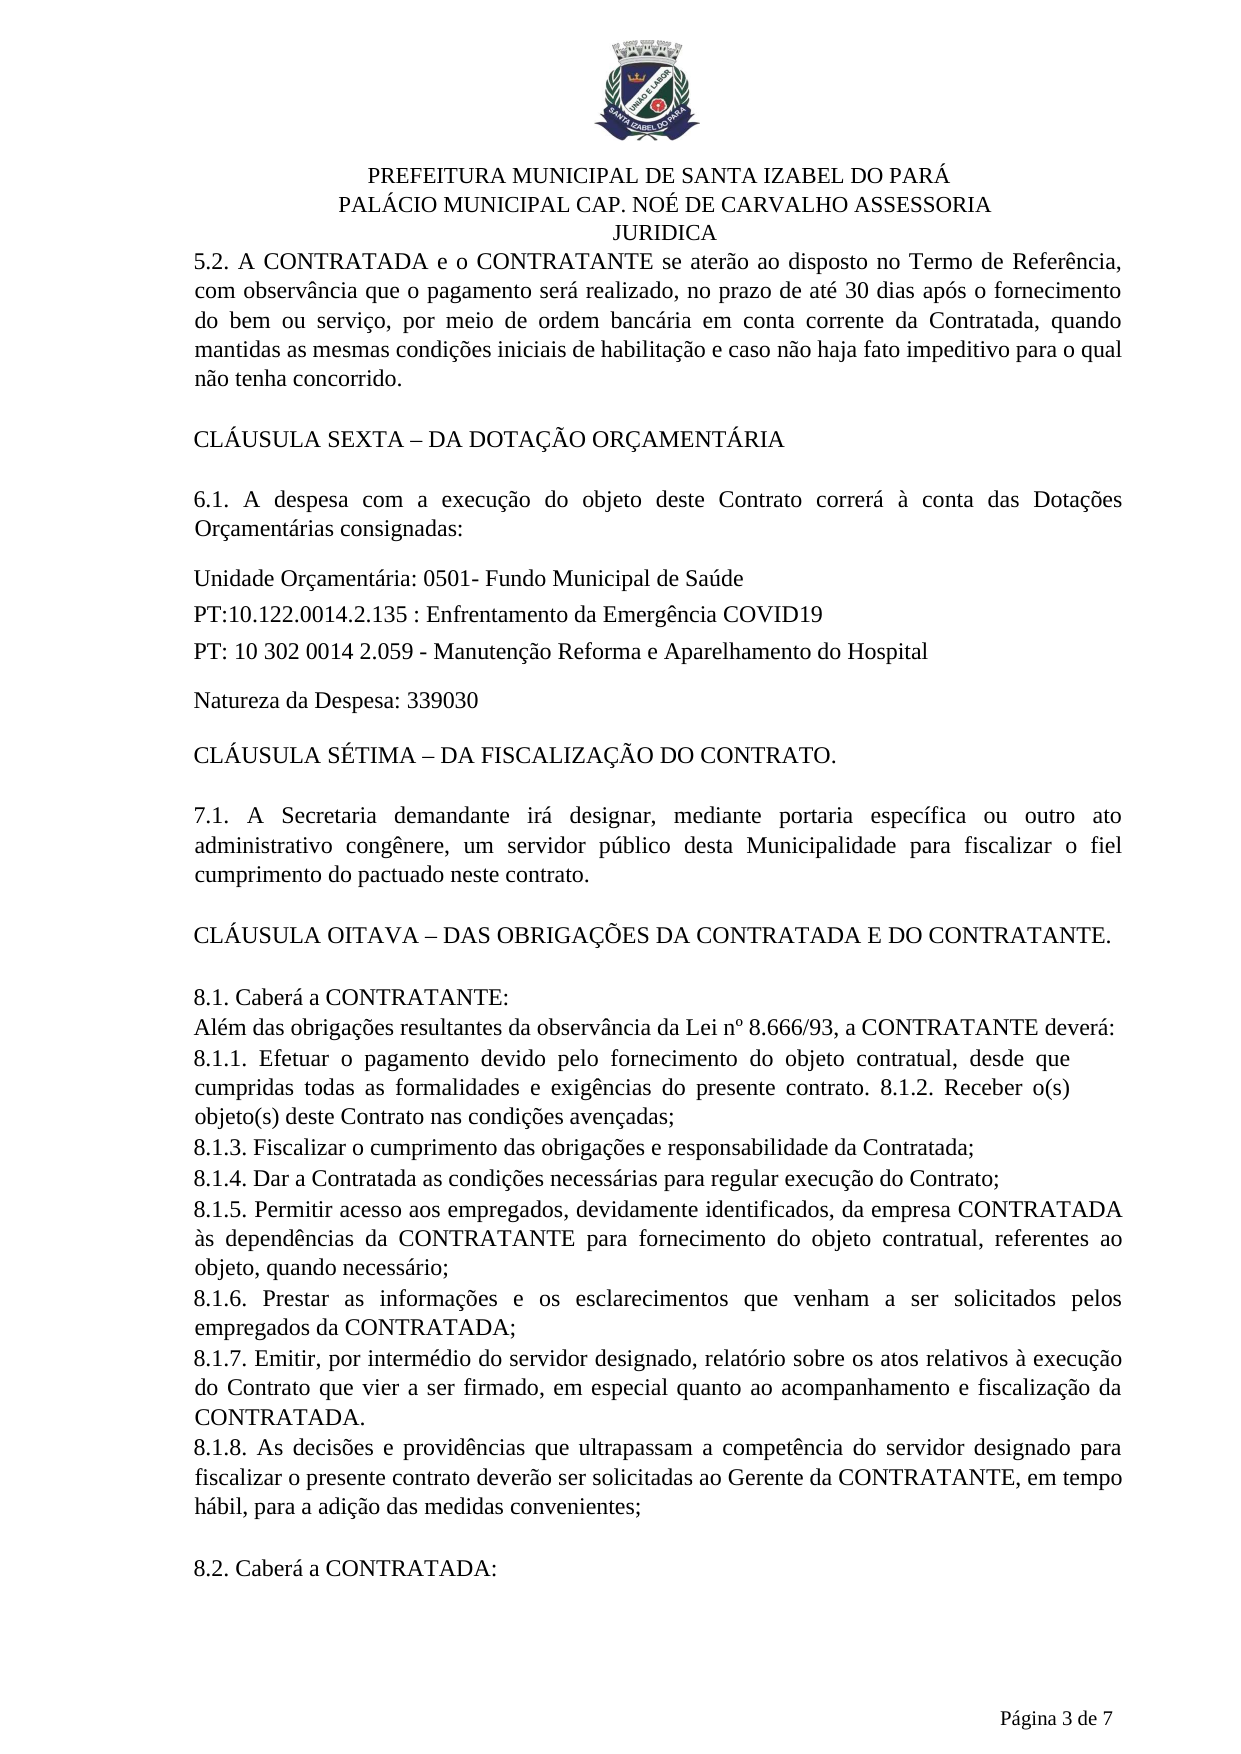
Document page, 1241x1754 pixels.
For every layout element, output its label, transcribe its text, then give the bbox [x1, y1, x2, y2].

text Além das obrigações resultantes da observância da Lei nº 8.666/93, a CONTRATANTE deverá: [193, 1013, 1124, 1040]
text 7.1. A Secretaria demandante irá designar, mediante portaria específica ou outro ato administrativo congênere, um servidor público desta Municipalidade para fiscalizar o fiel cumprimento do pactuado neste contrato. [193, 802, 1124, 887]
text PT: 10 302 0014 2.059 - Manutenção Reforma e Aparelhamento do Hospital [193, 637, 1124, 664]
text 8.1.1. Efetuar o pagamento devido pelo fornecimento do objeto contratual, desde que cumpridas todas as formalidades e exigências do presente contrato. 8.1.2. Receber o(s) objeto(s) deste Contrato nas condições avençadas; [193, 1044, 1072, 1129]
text 8.1.8. As decisões e providências que ultrapassam a competência do servidor designado para fiscalizar o presente contrato deverão ser solicitadas ao Gerente da CONTRATANTE, em tempo hábil, para a adição das medidas convenientes; [193, 1433, 1124, 1519]
text Natureza da Despesa: 339030 [193, 686, 1124, 713]
picture [593, 40, 700, 141]
text 8.2. Caberá a CONTRATADA: [193, 1554, 1124, 1582]
text CLÁUSULA OITAVA – DAS OBRIGAÇÕES DA CONTRATADA E DO CONTRATANTE. [193, 921, 1124, 948]
text 5.2. A CONTRATADA e o CONTRATANTE se aterão ao disposto no Termo de Referência, com observância que o pagamento será realizado, no prazo de até 30 dias após o fornecimento do bem ou serviço, por meio de ordem bancária em conta corrente da Contratada, quando mantidas as mesmas condições iniciais de habilitação e caso não haja fato impeditivo para o qual não tenha concorrido. [193, 247, 1124, 392]
text 8.1.5. Permitir acesso aos empregados, devidamente identificados, da empresa CONTRATADA às dependências da CONTRATANTE para fornecimento do objeto contratual, referentes ao objeto, quando necessário; [193, 1195, 1124, 1281]
text CLÁUSULA SÉTIMA – DA FISCALIZAÇÃO DO CONTRATO. [193, 741, 1124, 769]
text 8.1.4. Dar a Contratada as condições necessárias para regular execução do Contrato; [193, 1164, 1124, 1191]
text Unidade Orçamentária: 0501- Fundo Municipal de Saúde [193, 563, 1124, 591]
text 8.1.7. Emitir, por intermédio do servidor designado, relatório sobre os atos relativos à execução do Contrato que vier a ser firmado, em especial quanto ao acompanhamento e fiscalização da CONTRATADA. [193, 1344, 1124, 1430]
text 6.1. A despesa com a execução do objeto deste Contrato correrá à conta das Dotações Orçamentárias consignadas: [193, 485, 1124, 542]
text CLÁUSULA SEXTA – DA DOTAÇÃO ORÇAMENTÁRIA [193, 425, 1124, 453]
text 8.1.6. Prestar as informações e os esclarecimentos que venham a ser solicitados pelos empregados da CONTRATADA; [193, 1284, 1124, 1341]
text 8.1. Caberá a CONTRATANTE: [193, 983, 1124, 1010]
text 8.1.3. Fiscalizar o cumprimento das obrigações e responsabilidade da Contratada; [193, 1133, 1124, 1161]
text PT:10.122.0014.2.135 : Enfrentamento da Emergência COVID19 [193, 600, 1124, 628]
